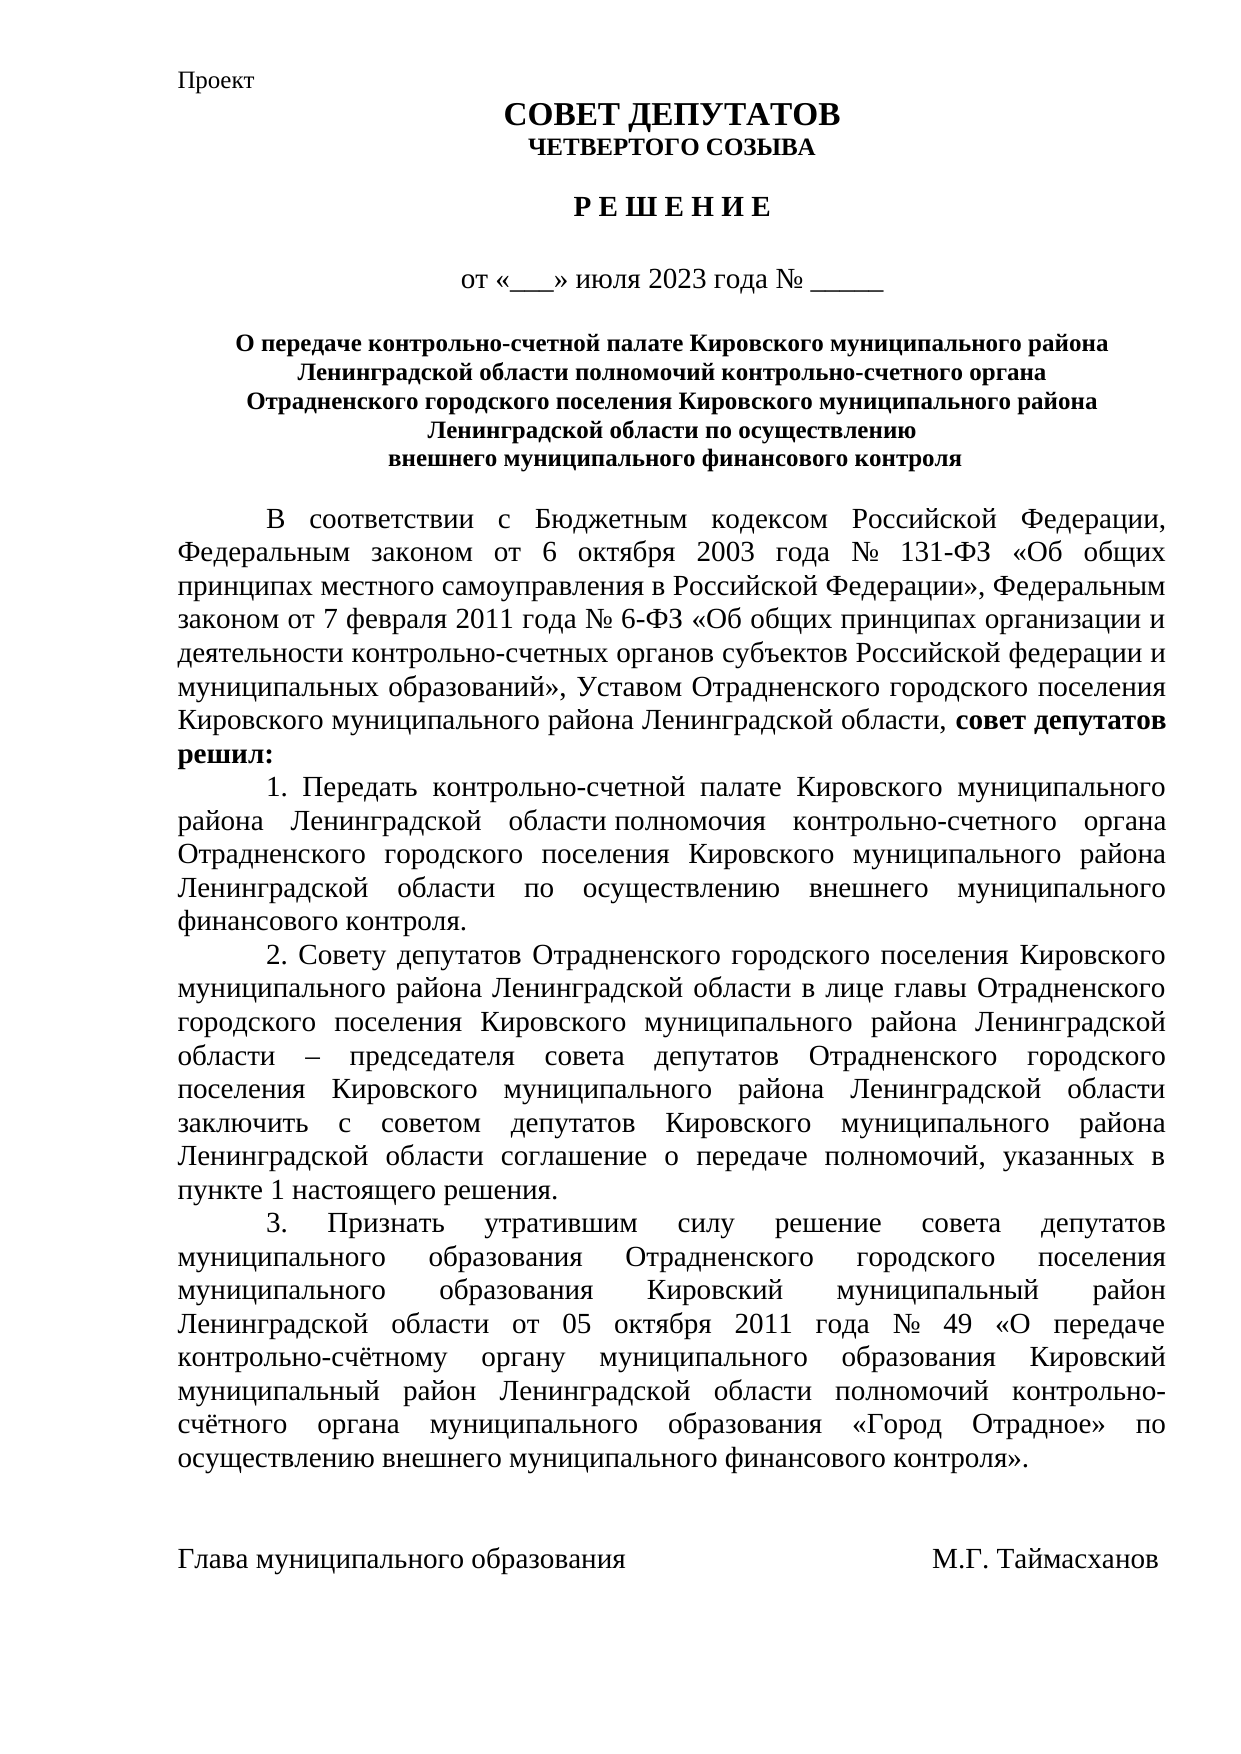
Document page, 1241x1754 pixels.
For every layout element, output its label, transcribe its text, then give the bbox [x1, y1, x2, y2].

text СОВЕТ ДЕПУТАТОВ [177, 94, 1167, 132]
text 2. Совету депутатов Отрадненского городского поселения Кировского муниципального района Ленинградской области в лице главы Отрадненского городского поселения Кировского муниципального района Ленинградской области – председателя совета депутатов Отрадненского городского поселения Кировского муниципального района Ленинградской области заключить с советом депутатов Кировского муниципального района Ленинградской области соглашение о передаче полномочий, указанных в пункте 1 настоящего решения. [177, 937, 1167, 1205]
text внешнего муниципального финансового контроля [177, 443, 1167, 472]
text Глава муниципального образования М.Г. Таймасханов [177, 1541, 1167, 1574]
text В соответствии с Бюджетным кодексом Российской Федерации, Федеральным законом от 6 октября 2003 года № 131-ФЗ «Об общих принципах местного самоуправления в Российской Федерации», Федеральным законом от 7 февраля 2011 года № 6-ФЗ «Об общих принципах организации и деятельности контрольно-счетных органов субъектов Российской федерации и муниципальных образований», Уставом Отрадненского городского поселения Кировского муниципального района Ленинградской области, совет депутатов решил: [177, 501, 1167, 769]
text Отрадненского городского поселения Кировского муниципального района Ленинградской области по осуществлению [916, 386, 1167, 443]
text 1. Передать контрольно-счетной палате Кировского муниципального района Ленинградской области полномочия контрольно-счетного органа Отрадненского городского поселения Кировского муниципального района Ленинградской области по осуществлению внешнего муниципального финансового контроля. [177, 769, 1167, 937]
text Отрадненского городского поселения Кировского муниципального района Ленинградской области по осуществлению [177, 386, 428, 443]
text О передаче контрольно-счетной палате Кировского муниципального района Ленинградской области полномочий контрольно-счетного органа [177, 328, 1167, 386]
text от «___» июля 2023 года № _____ [177, 261, 1167, 295]
text Р Е Ш Е Н И Е [177, 189, 1167, 223]
text ЧЕТВЕРТОГО СОЗЫВА [177, 132, 1167, 161]
text 3. Признать утратившим силу решение совета депутатов муниципального образования Отрадненского городского поселения муниципального образования Кировский муниципальный район Ленинградской области от 05 октября 2011 года № 49 «О передаче контрольно-счётному органу муниципального образования Кировский муниципальный район Ленинградской области полномочий контрольно-счётного органа муниципального образования «Город Отрадное» по осуществлению внешнего муниципального финансового контроля». [177, 1205, 1167, 1474]
